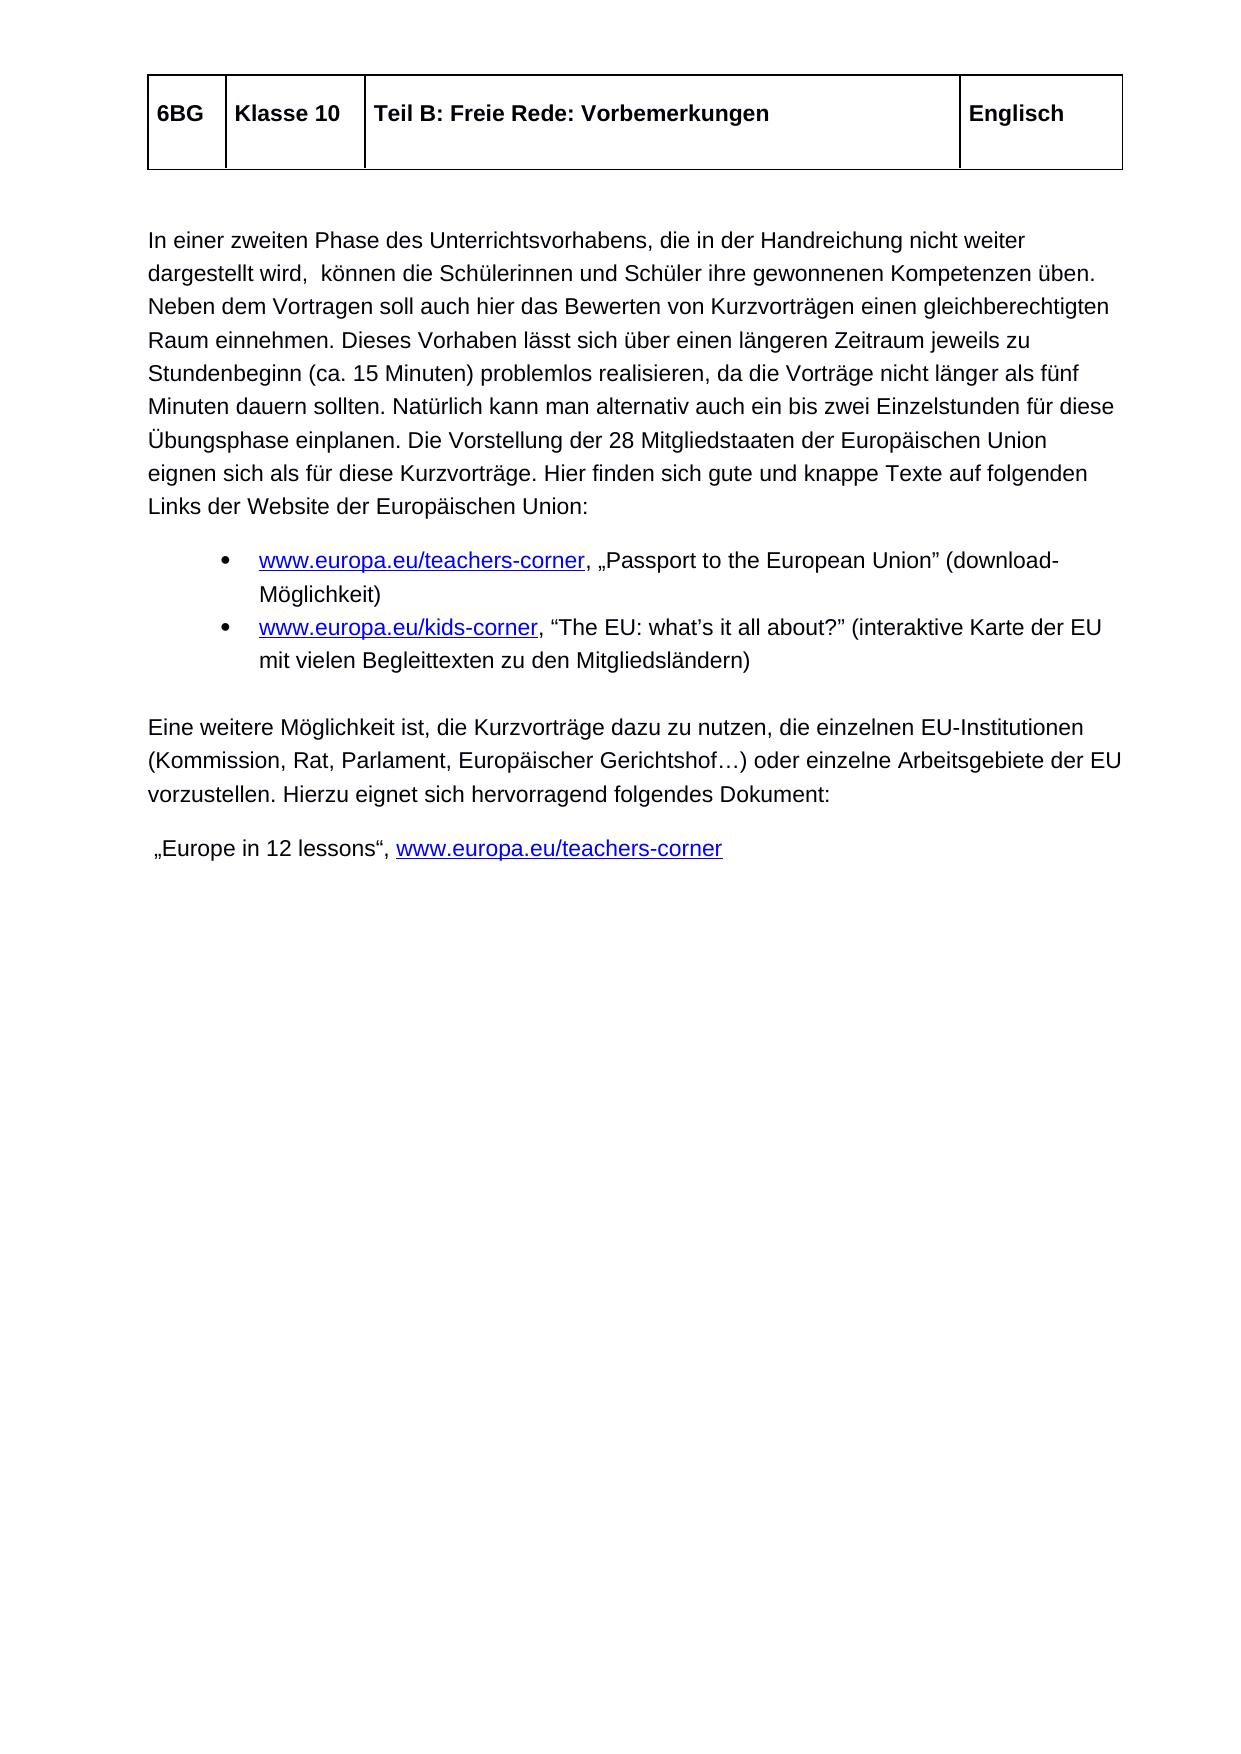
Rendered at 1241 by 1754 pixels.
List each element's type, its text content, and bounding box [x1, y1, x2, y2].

list www.europa.eu/kids-corner, “The EU: what’s it all about?” (interaktive Karte der EU mit vielen Begleittexten zu den Mitgliedsländern) [221, 607, 1122, 674]
text „Europe in 12 lessons“, www.europa.eu/teachers-corner [148, 828, 1122, 861]
text In einer zweiten Phase des Unterrichtsvorhabens, die in der Handreichung nicht weiter dargestellt wird, können die Schülerinnen und Schüler ihre gewonnenen Kompetenzen üben. Neben dem Vortragen soll auch hier das Bewerten von Kurzvorträgen einen gleichberechtigten Raum einnehmen. Dieses Vorhaben lässt sich über einen längeren Zeitraum jeweils zu Stundenbeginn (ca. 15 Minuten) problemlos realisieren, da die Vorträge nicht länger als fünf Minuten dauern sollten. Natürlich kann man alternativ auch ein bis zwei Einzelstunden für diese Übungsphase einplanen. Die Vorstellung der 28 Mitgliedstaaten der Europäischen Union eignen sich als für diese Kurzvorträge. Hier finden sich gute und knappe Texte auf folgenden Links der Website der Europäischen Union: [148, 219, 1122, 519]
text Eine weitere Möglichkeit ist, die Kurzvorträge dazu zu nutzen, die einzelnen EU-Institutionen (Kommission, Rat, Parlament, Europäischer Gerichtshof…) oder einzelne Arbeitsgebiete der EU vorzustellen. Hierzu eignet sich hervorragend folgendes Dokument: [148, 707, 1122, 807]
list www.europa.eu/teachers-corner, „Passport to the European Union” (download-Möglichkeit) [221, 540, 1122, 607]
